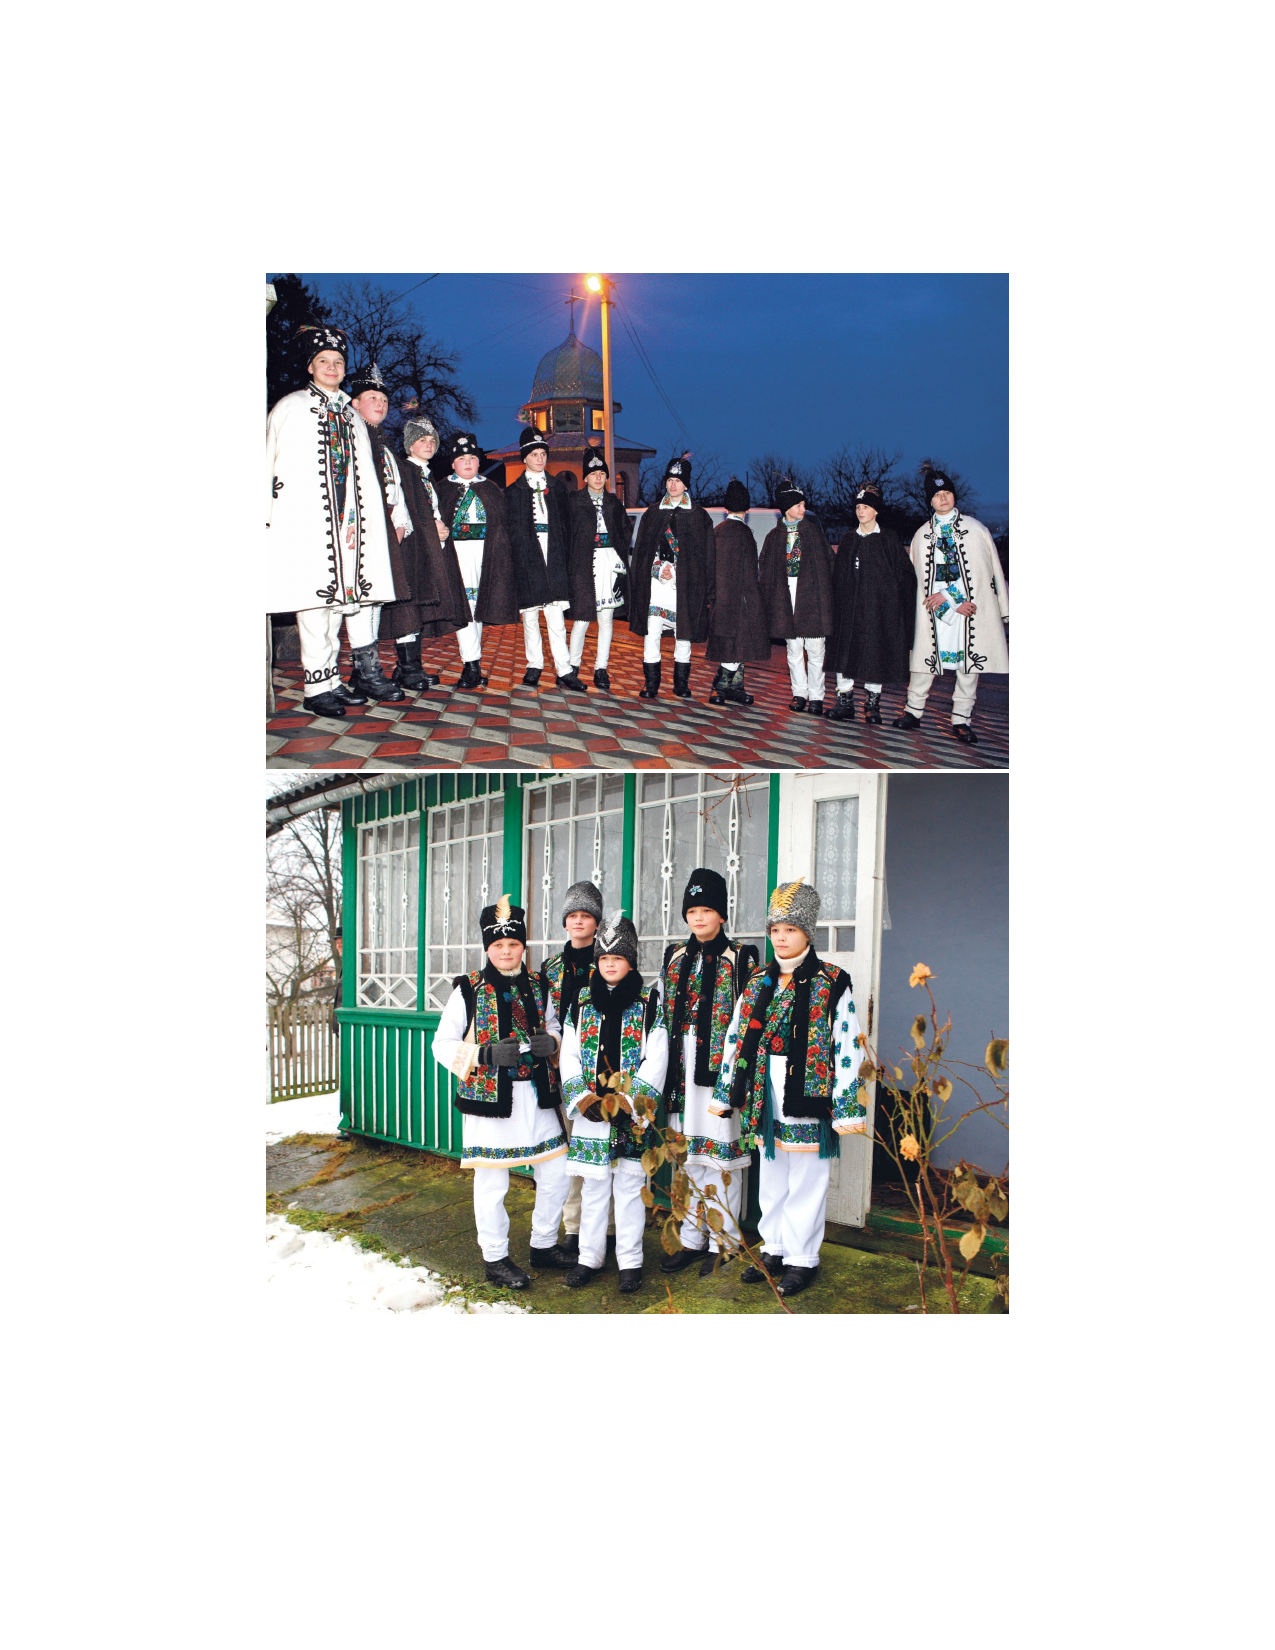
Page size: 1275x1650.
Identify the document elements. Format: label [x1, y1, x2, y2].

picture [266, 273, 1009, 769]
picture [266, 773, 1009, 1314]
